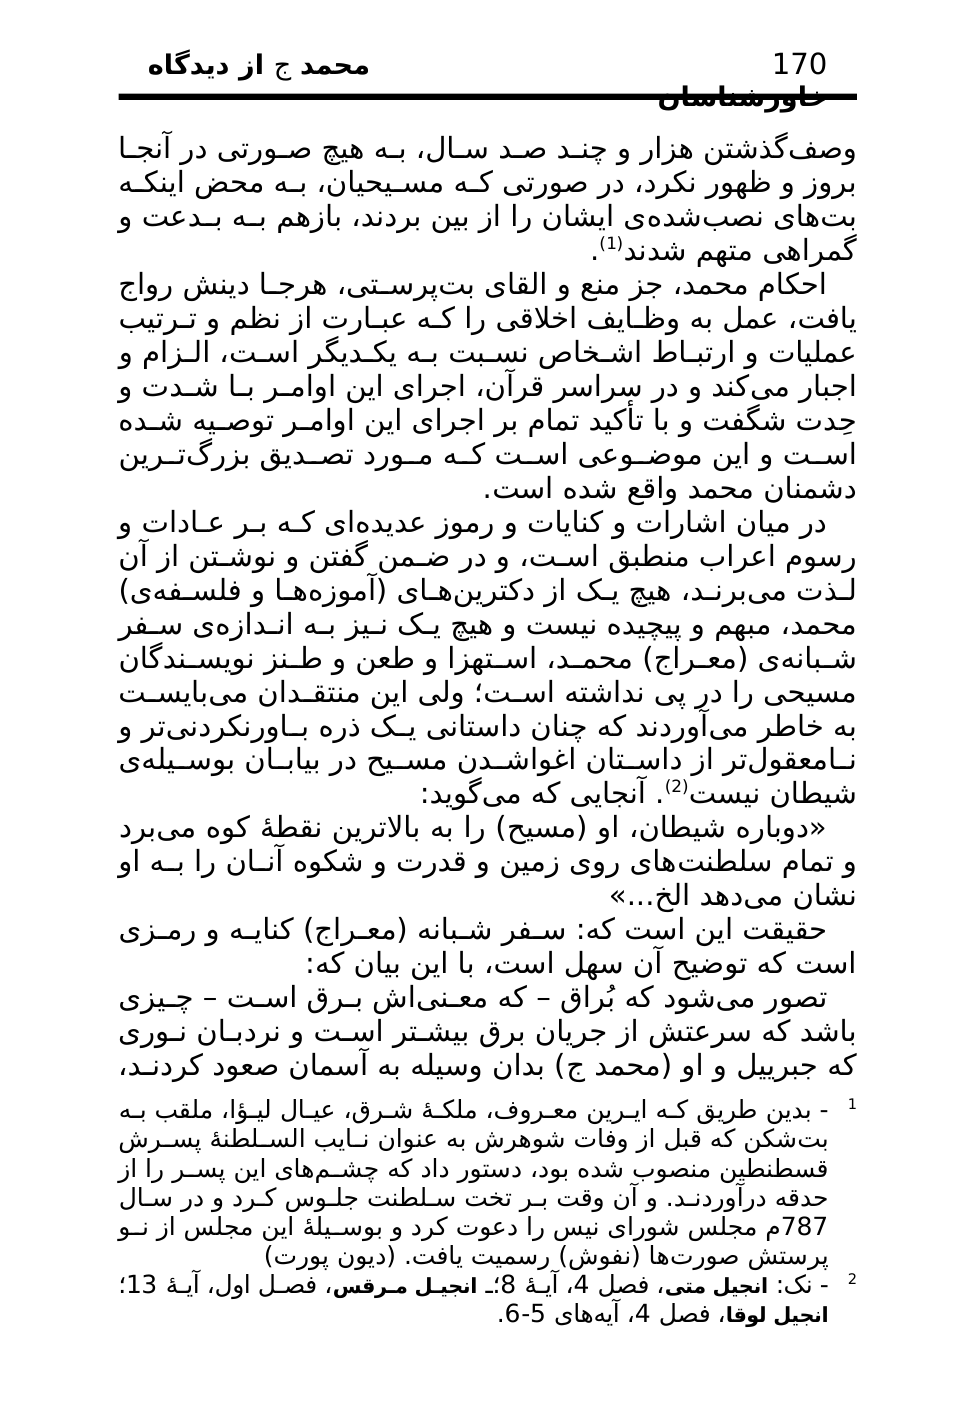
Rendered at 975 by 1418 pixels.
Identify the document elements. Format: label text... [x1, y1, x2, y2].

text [118, 981, 857, 1082]
text در میان اشارات و کنایات و رموز عدیده‌ای که بر عادات و رسوم اعراب منطبق است، و در ضمن گفتن و نوشتن از آن لذت می‌برند، هیچ یک از دکترین‌های (آموزه‌ها و فلسفه‌ی) محمد، مبهم و پیچیده نیست و هیچ یک نیز به اندازه‌ی سفر شبانه‌ی (معراج) محمد، استهزا و طعن و طنز نویسندگان مسیحی را در پی نداشته است؛ ولی این منتقدان می‌بایست به خاطر می‌آوردند که چنان داستانی یک ذره باورنکردنی‌تر و نامعقول‌تر از داستان اغواشدن مسیح در بیابان بوسیله‌ی شیطان نیست(). آنجایی که می‌گوید: [118, 505, 857, 811]
text حقیقت این است که: سفر شبانه (معراج) کنایه و رمزی است که توضیح آن سهل است، با این بیان که: [118, 913, 857, 981]
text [118, 132, 857, 267]
text «دوباره شیطان، او (مسیح) را به بالاترین نقطۀ کوه می‌برد و تمام سلطنت‌های روی زمین و قدرت و شکوه آنان را به او نشان می‌دهد الخ...» [118, 811, 857, 913]
text احکام محمد، جز منع و القای بت‌پرستی، هرجا دینش رواج یافت، عمل به وظایف اخلاقی را که عبارت از نظم و ترتیب عملیات و ارتباط اشخاص نسبت به یکدیگر است، الزام و اجبار می‌کند و در سراسر قرآن، اجرای این اوامر با شدت و حِدت شگفت و با تأکید تمام بر اجرای این اوامر توصیه شده است و این موضوعی است که مورد تصدیق بزرگ‌ترین دشمنان محمد واقع شده است. [118, 267, 857, 505]
